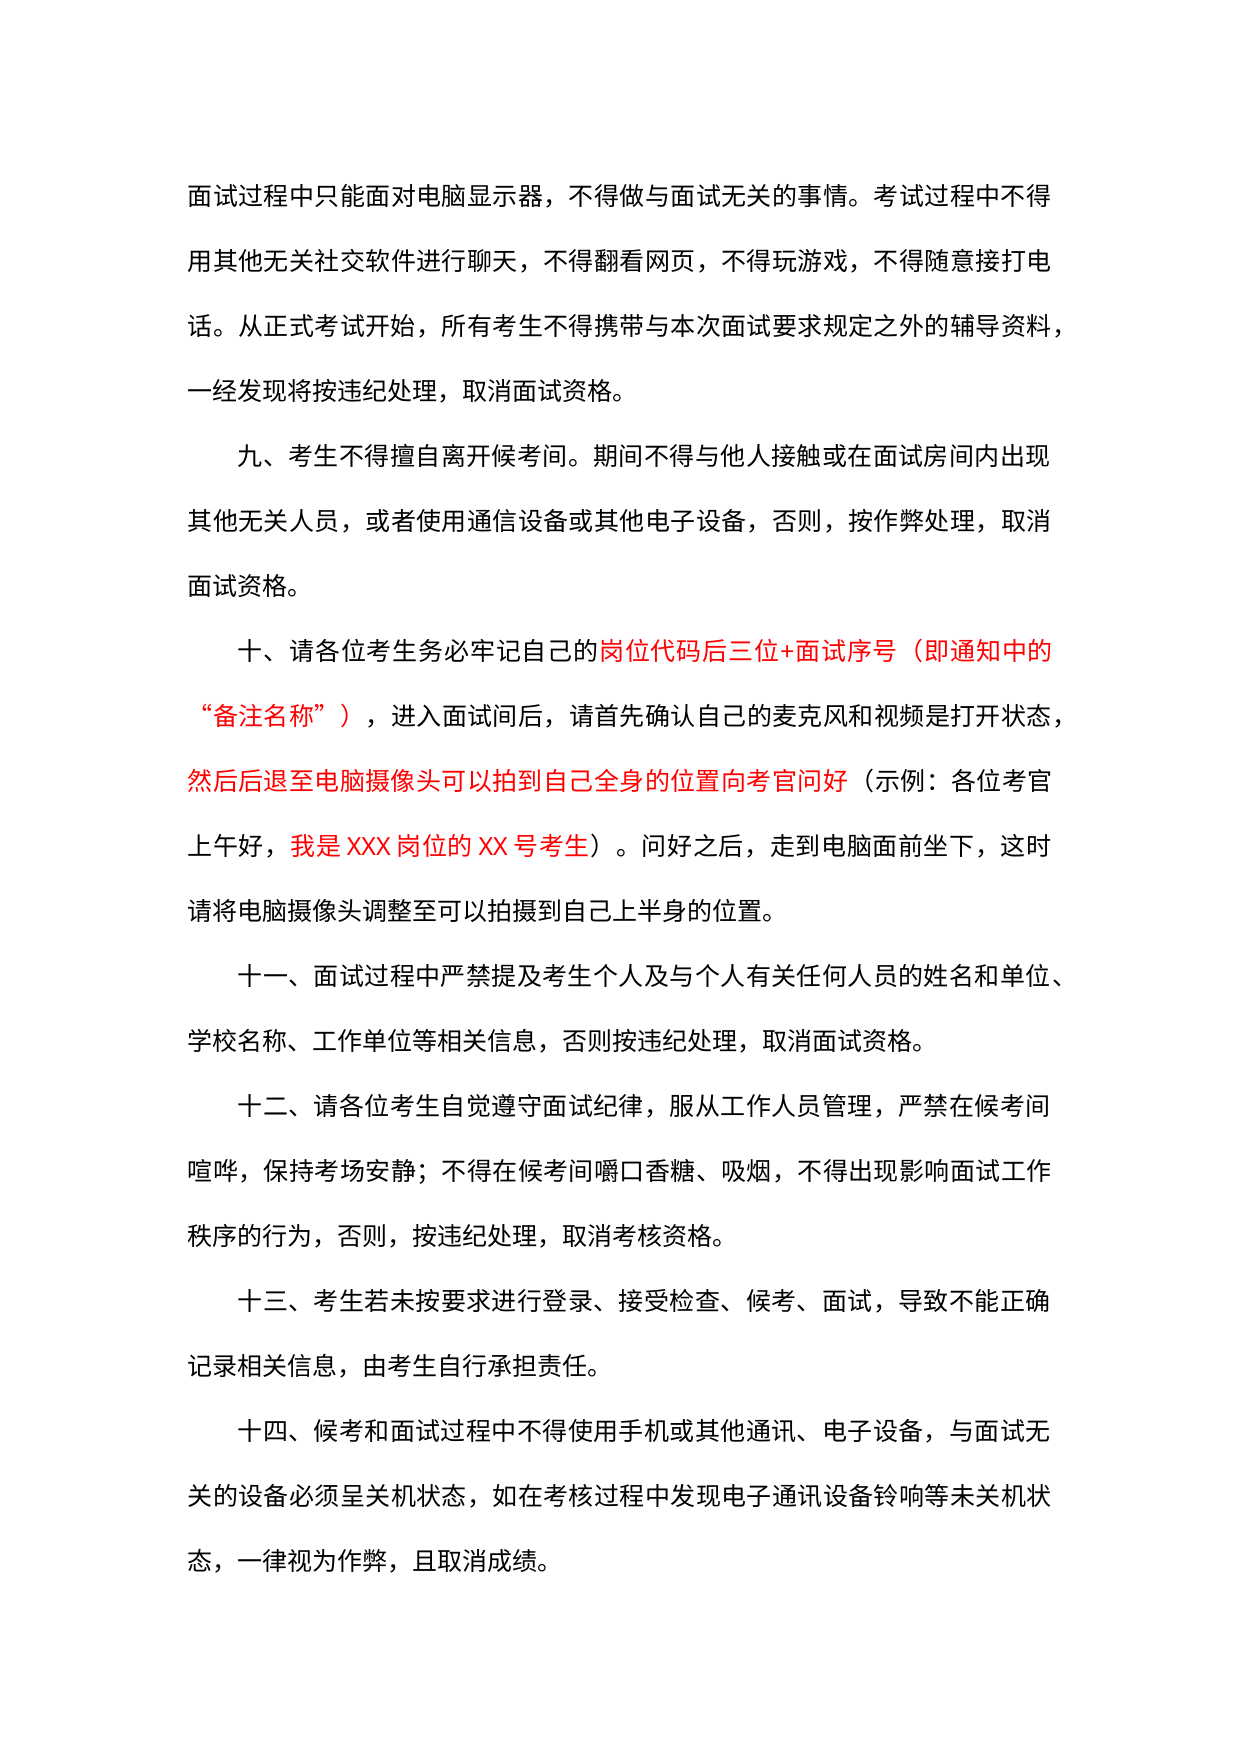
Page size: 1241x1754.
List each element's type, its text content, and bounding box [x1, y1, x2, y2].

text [187, 162, 1053, 422]
text 九、考生不得擅自离开候考间。期间不得与他人接触或在面试房间内出现其他无关人员，或者使用通信设备或其他电子设备，否则，按作弊处理，取消面试资格。 [187, 422, 1053, 617]
text 十、请各位考生务必牢记自己的岗位代码后三位+面试序号（即通知中的“备注名称”），进入面试间后，请首先确认自己的麦克风和视频是打开状态，然后后退至电脑摄像头可以拍到自己全身的位置向考官问好（示例：各位考官上午好，我是XXX岗位的XX号考生）。问好之后，走到电脑面前坐下，这时请将电脑摄像头调整至可以拍摄到自己上半身的位置。 [187, 617, 1053, 942]
text 十一、面试过程中严禁提及考生个人及与个人有关任何人员的姓名和单位、学校名称、工作单位等相关信息，否则按违纪处理，取消面试资格。 [187, 942, 1053, 1072]
text 十四、候考和面试过程中不得使用手机或其他通讯、电子设备，与面试无关的设备必须呈关机状态，如在考核过程中发现电子通讯设备铃响等未关机状态，一律视为作弊，且取消成绩。 [187, 1397, 1053, 1592]
text 十二、请各位考生自觉遵守面试纪律，服从工作人员管理，严禁在候考间喧哗，保持考场安静；不得在候考间嚼口香糖、吸烟，不得出现影响面试工作秩序的行为，否则，按违纪处理，取消考核资格。 [187, 1072, 1053, 1267]
text 十三、考生若未按要求进行登录、接受检查、候考、面试，导致不能正确记录相关信息，由考生自行承担责任。 [187, 1267, 1053, 1397]
